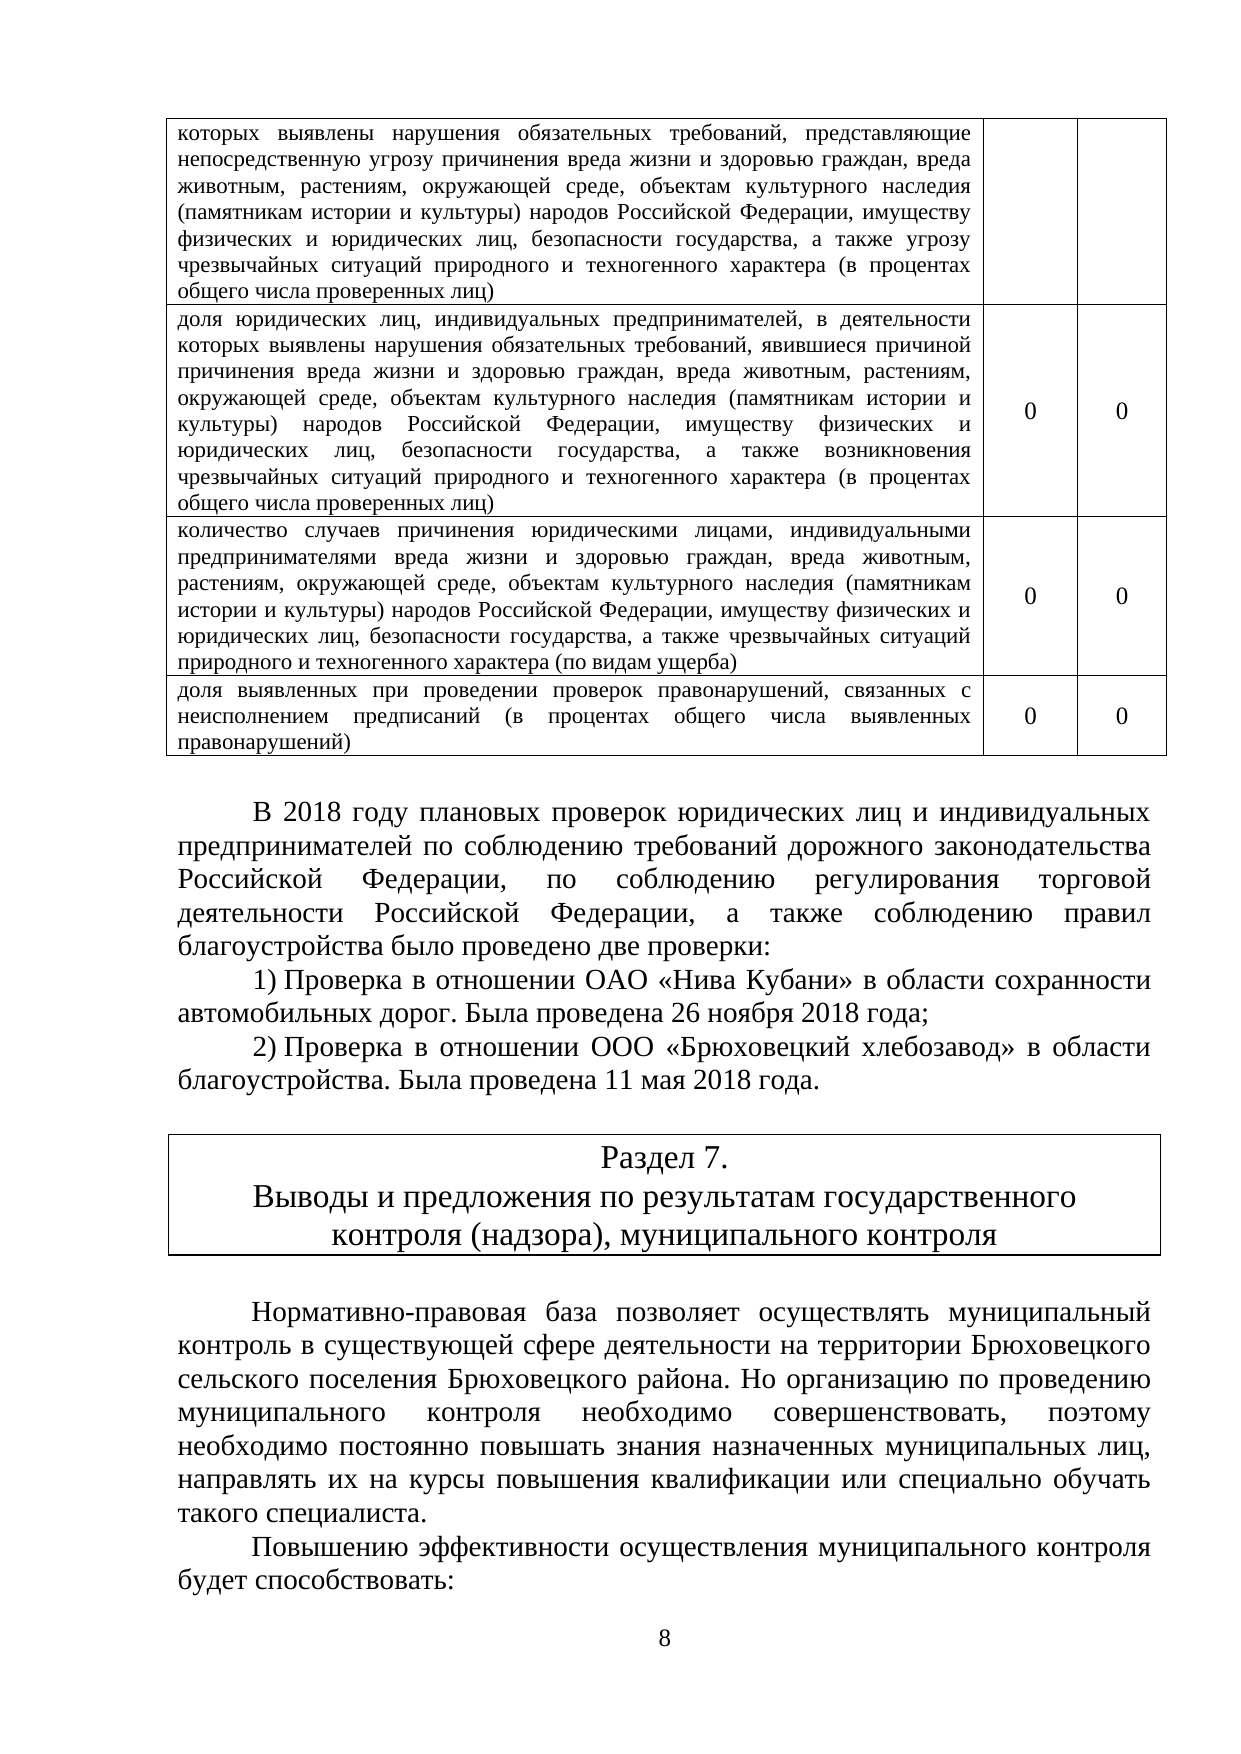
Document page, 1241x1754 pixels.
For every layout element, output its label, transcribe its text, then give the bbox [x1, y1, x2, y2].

table_cell 0 [1078, 517, 1166, 675]
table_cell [167, 119, 983, 304]
table_cell доля выявленных при проведении проверок правонарушений, связанных с неисполнением предписаний (в процентах общего числа выявленных правонарушений) [167, 676, 983, 755]
text 2) Проверка в отношении ООО «Брюховецкий хлебозавод» в области благоустройства. Была проведена 11 мая 2018 года. [177, 1029, 1152, 1096]
table_cell 0 [984, 119, 1077, 304]
text 1) Проверка в отношении ОАО «Нива Кубани» в области сохранности автомобильных дорог. Была проведена 26 ноября 2018 года; [177, 962, 1152, 1029]
text В 2018 году плановых проверок юридических лиц и индивидуальных предпринимателей по соблюдению требований дорожного законодательства Российской Федерации, по соблюдению регулирования торговой деятельности Российской Федерации, а также соблюдению правил благоустройства было проведено две проверки: [177, 794, 1152, 962]
text контроля (надзора), муниципального контроля [169, 1211, 1160, 1254]
text Раздел 7. [169, 1135, 1160, 1176]
text Повышению эффективности осуществления муниципального контроля будет способствовать: [177, 1529, 1152, 1596]
text Выводы и предложения по результатам государственного [177, 1176, 1152, 1211]
text Нормативно-правовая база позволяет осуществлять муниципальный контроль в существующей сфере деятельности на территории Брюховецкого сельского поселения Брюховецкого района. Но организацию по проведению муниципального контроля необходимо совершенствовать, поэтому необходимо постоянно повышать знания назначенных муниципальных лиц, направлять их на курсы повышения квалификации или специально обучать такого специалиста. [177, 1294, 1152, 1529]
table_cell количество случаев причинения юридическими лицами, индивидуальными предпринимателями вреда жизни и здоровью граждан, вреда животным, растениям, окружающей среде, объектам культурного наследия (памятникам истории и культуры) народов Российской Федерации, имуществу физических и юридических лиц, безопасности государства, а также чрезвычайных ситуаций природного и техногенного характера (по видам ущерба) [167, 517, 983, 675]
table_cell 0 [984, 676, 1077, 755]
table_cell 0 [1078, 676, 1166, 755]
table_cell 0 [1078, 119, 1166, 304]
table_cell 0 [984, 305, 1077, 516]
table_cell 0 [984, 517, 1077, 675]
table_cell 0 [1078, 305, 1166, 516]
table_cell доля юридических лиц, индивидуальных предпринимателей, в деятельности которых выявлены нарушения обязательных требований, явившиеся причиной причинения вреда жизни и здоровью граждан, вреда животным, растениям, окружающей среде, объектам культурного наследия (памятникам истории и культуры) народов Российской Федерации, имуществу физических и юридических лиц, безопасности государства, а также возникновения чрезвычайных ситуаций природного и техногенного характера (в процентах общего числа проверенных лиц) [167, 305, 983, 516]
